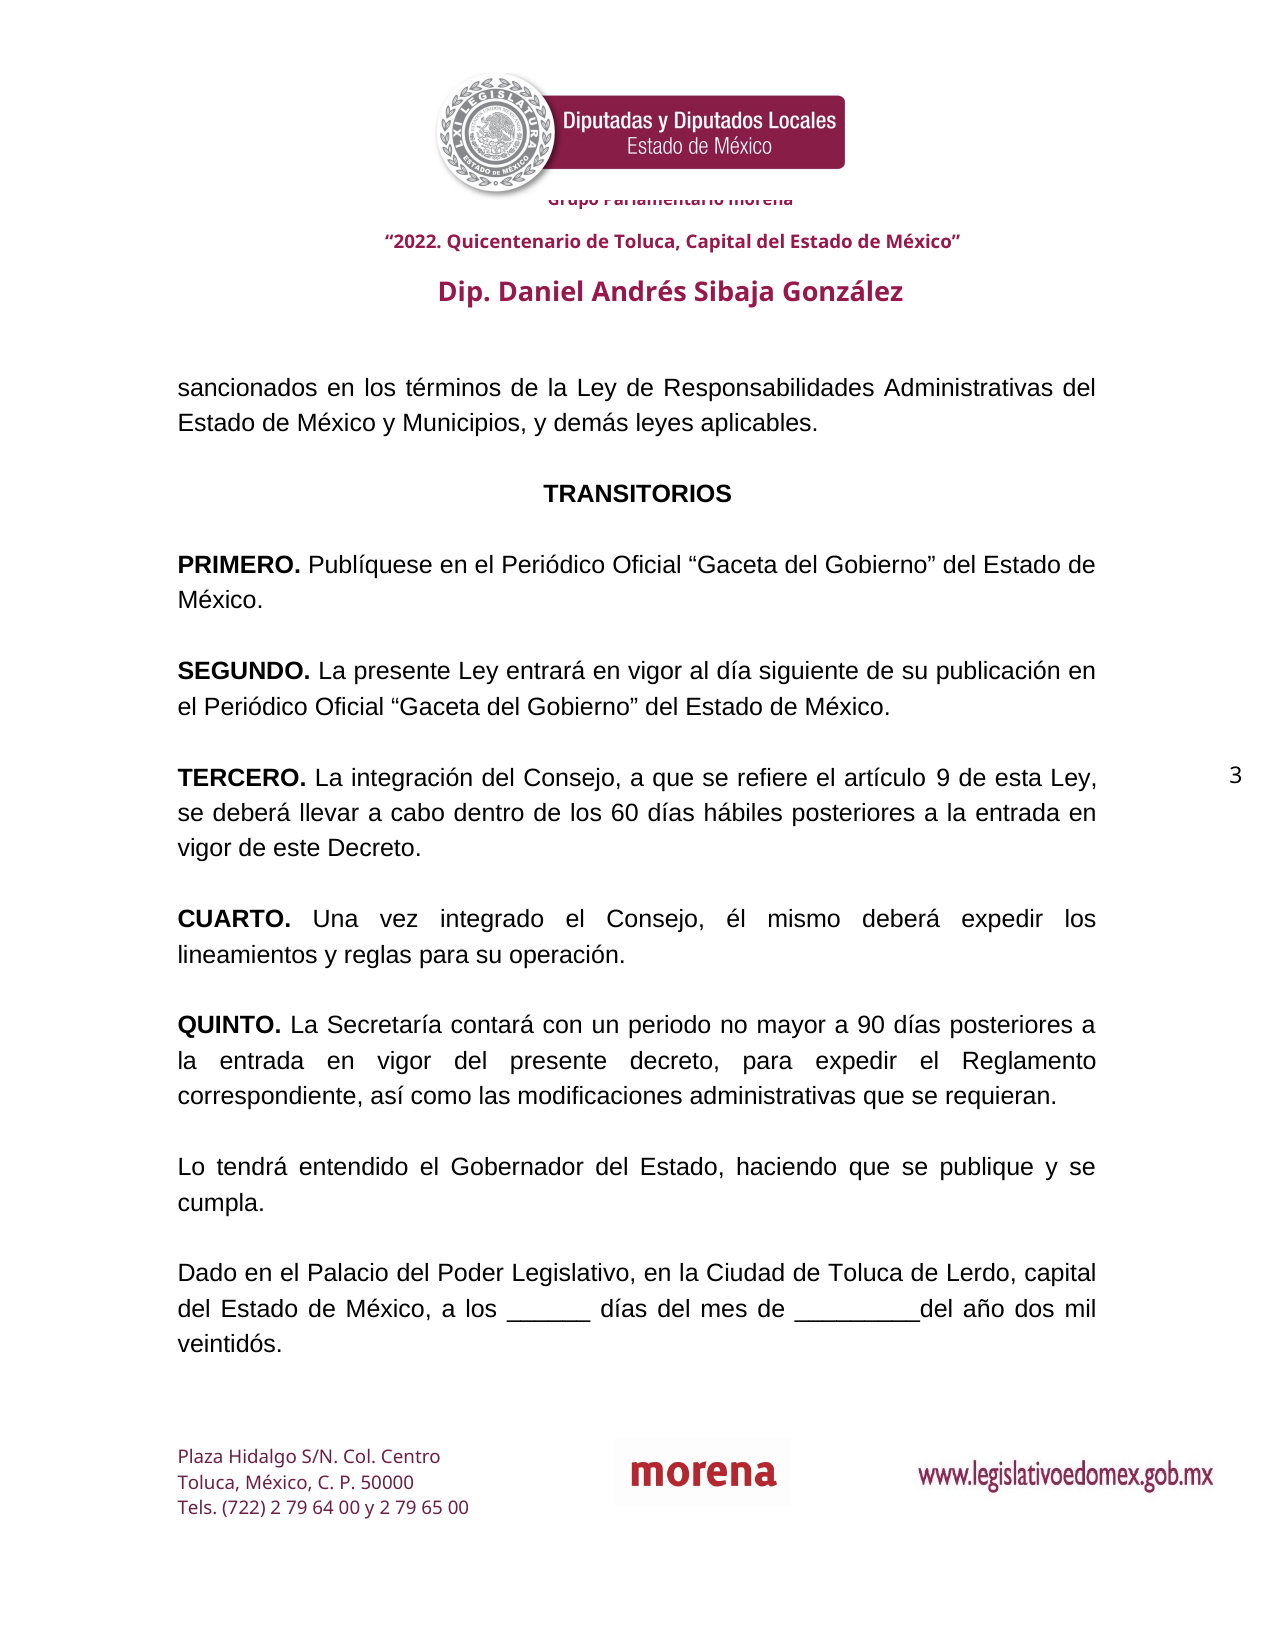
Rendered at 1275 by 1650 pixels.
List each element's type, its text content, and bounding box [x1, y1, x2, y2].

text CUARTO. Una vez integrado el Consejo, él mismo deberá expedir los lineamientos y reglas para su operación. [177, 899, 1098, 970]
picture [614, 1437, 791, 1507]
text SEGUNDO. La presente Ley entrará en vigor al día siguiente de su publicación en el Periódico Oficial “Gaceta del Gobierno” del Estado de México. [177, 651, 1098, 722]
text Dado en el Palacio del Poder Legislativo, en la Ciudad de Toluca de Lerdo, capital del Estado de México, a los ______ días del mes de _________del año dos mil veintidós. [177, 1253, 1098, 1360]
picture [430, 73, 845, 200]
text QUINTO. La Secretaría contará con un periodo no mayor a 90 días posteriores a la entrada en vigor del presente decreto, para expedir el Reglamento correspondiente, así como las modificaciones administrativas que se requieran. [177, 1006, 1098, 1112]
text Lo tendrá entendido el Gobernador del Estado, haciendo que se publique y se cumpla. [177, 1147, 1098, 1218]
text TERCERO. La integración del Consejo, a que se refiere el artículo 9 de esta Ley, se deberá llevar a cabo dentro de los 60 días hábiles posteriores a la entrada en vigor de este Decreto. [177, 758, 1098, 864]
text PRIMERO. Publíquese en el Periódico Oficial “Gaceta del Gobierno” del Estado de México. [177, 545, 1098, 616]
text TRANSITORIOS [177, 474, 1098, 510]
picture [914, 1444, 1219, 1502]
